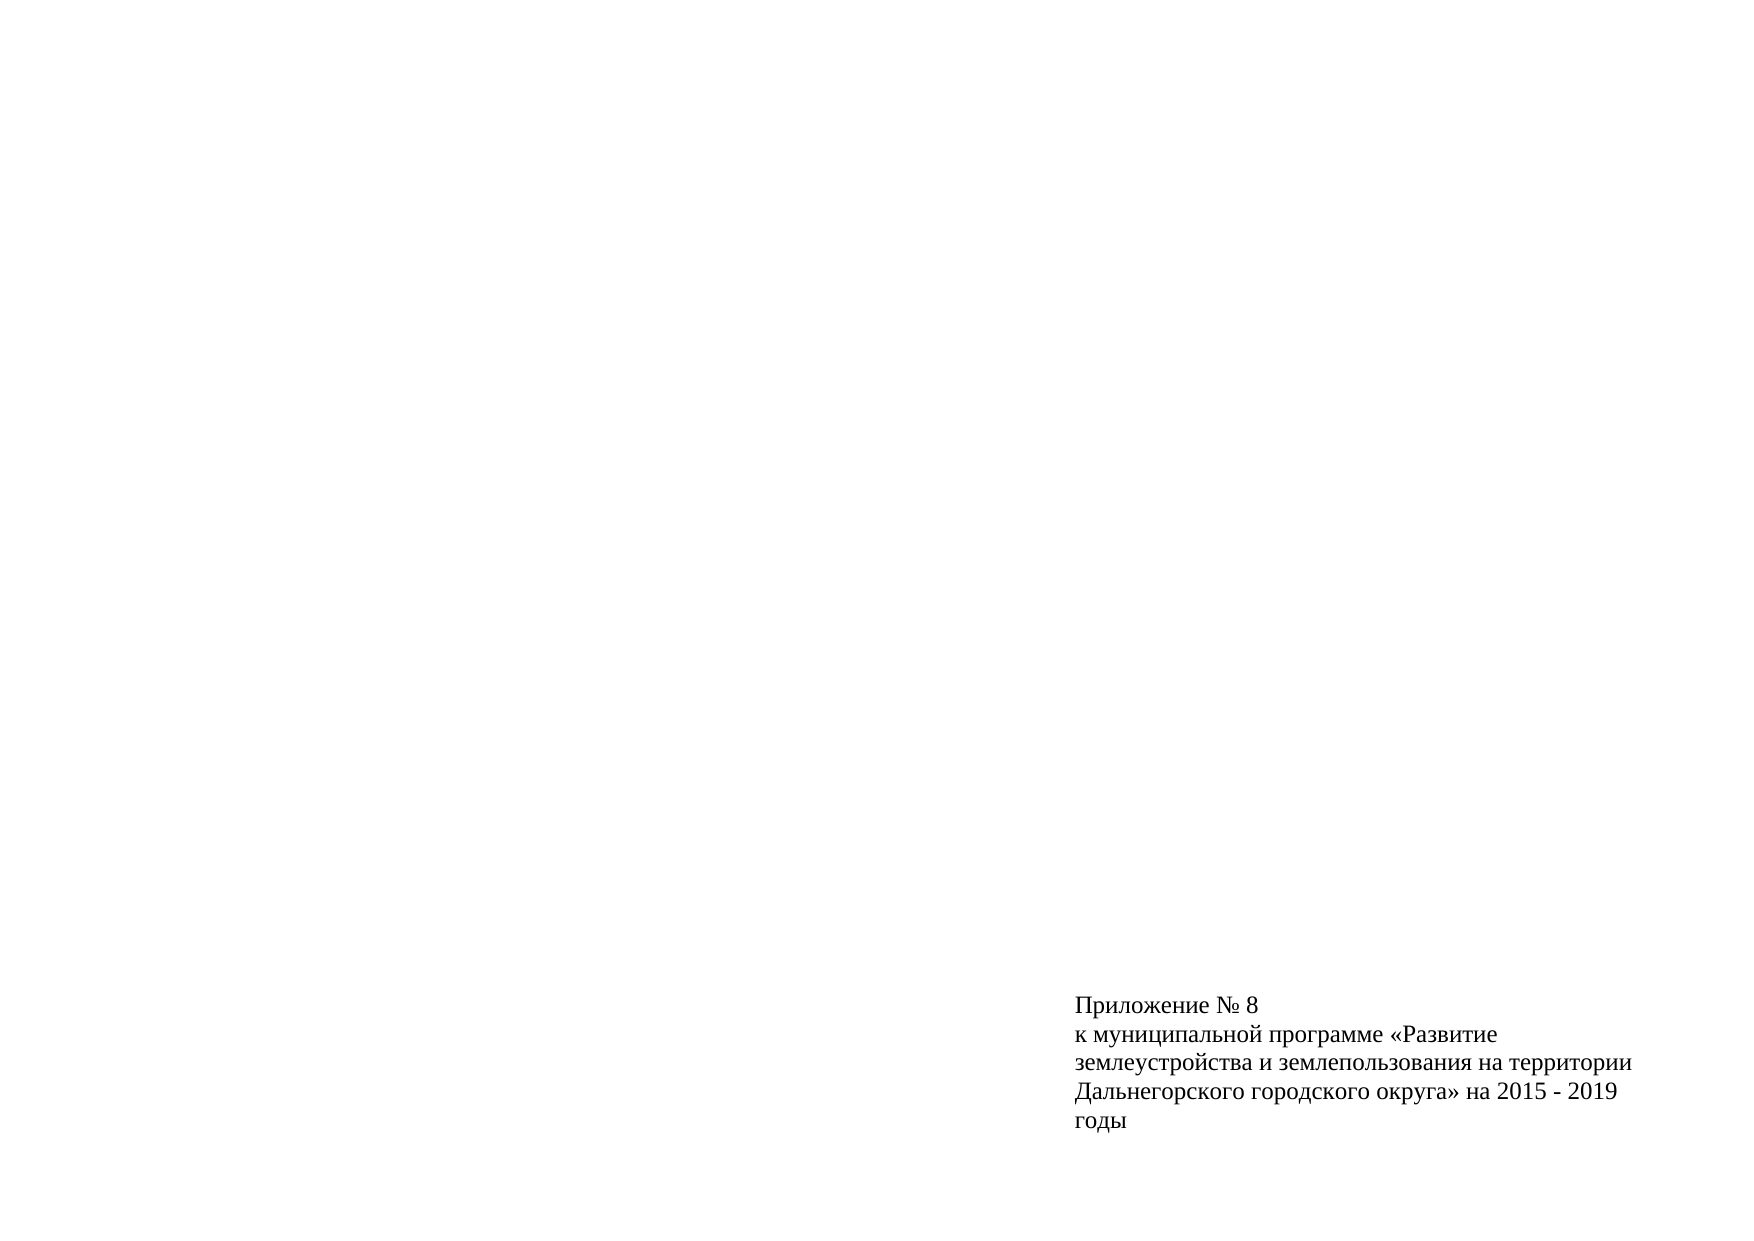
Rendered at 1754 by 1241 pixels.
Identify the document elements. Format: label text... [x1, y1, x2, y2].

table_header Приложение № 8 к муниципальной программе «Развитие землеустройства и землепользования на территории Дальнегорского городского округа» на 2015 - 2019 годы [1063, 990, 1647, 1152]
